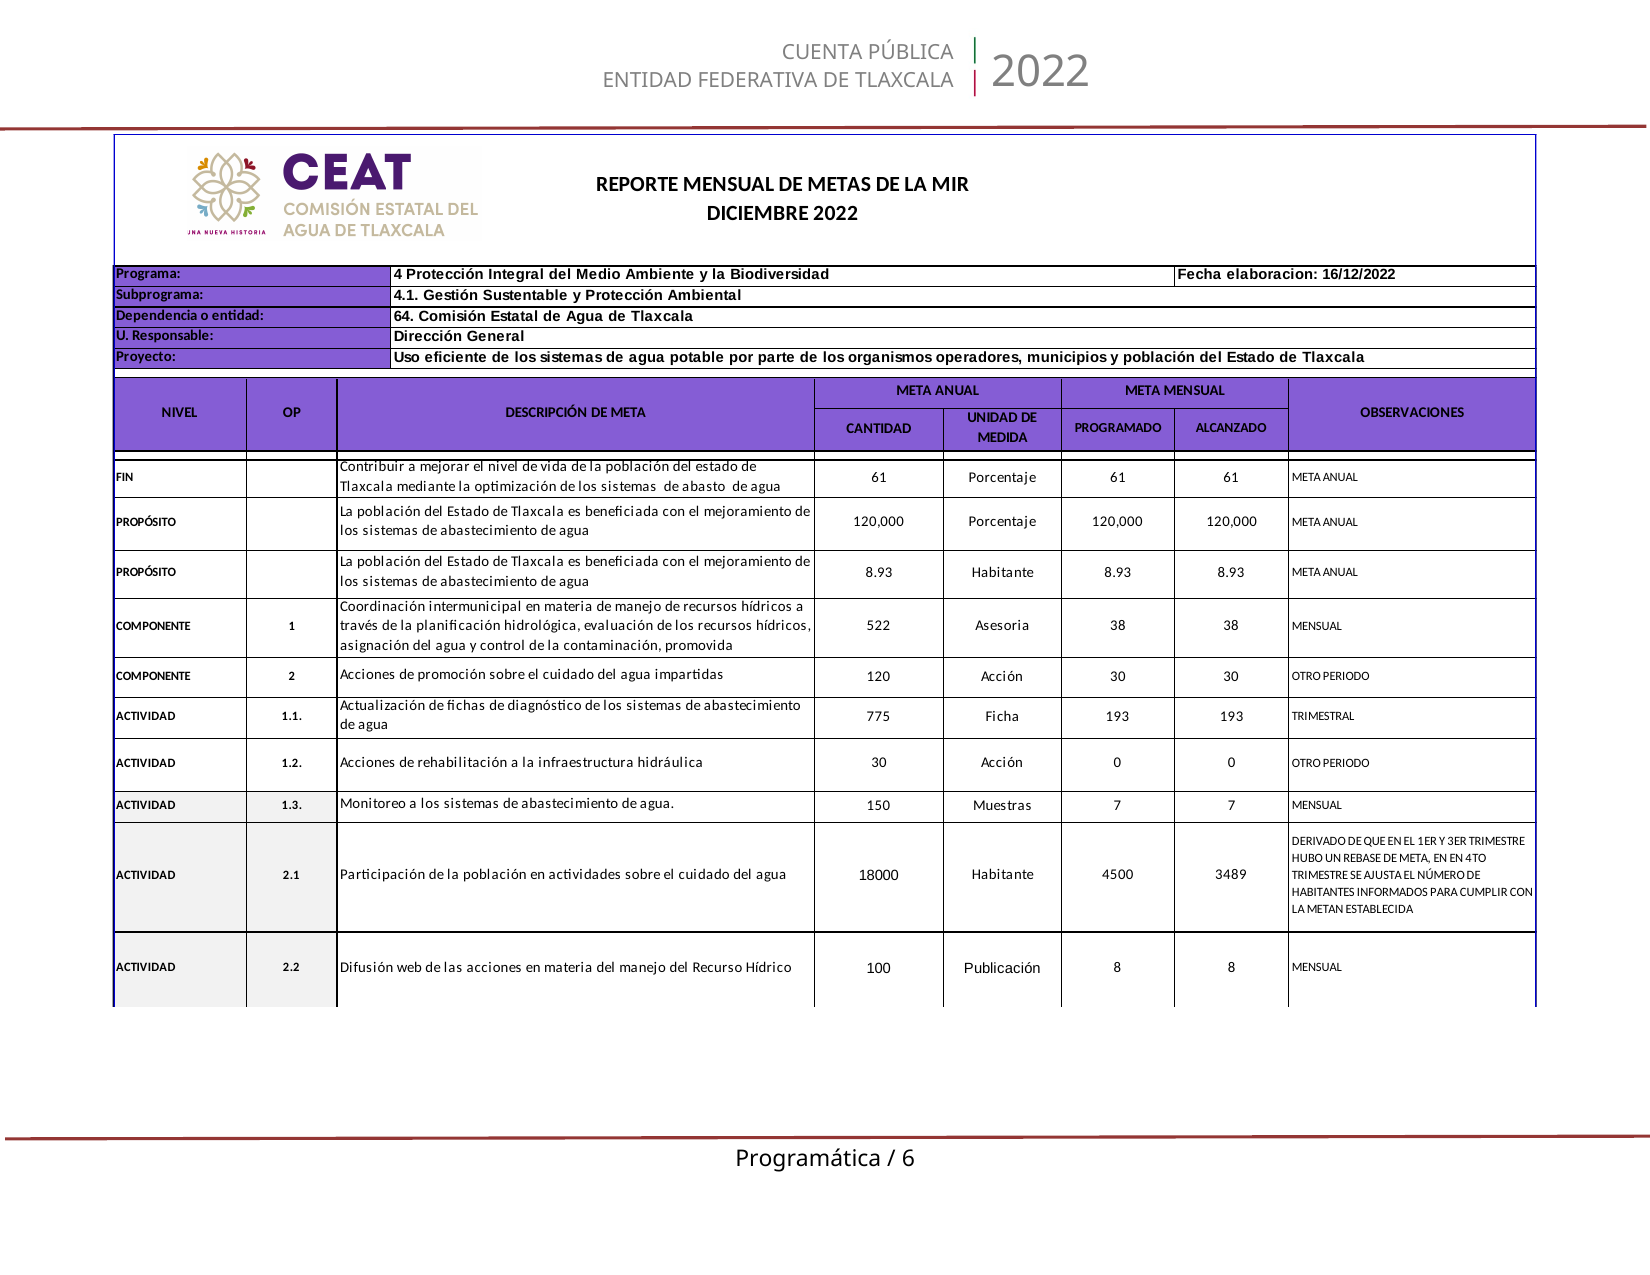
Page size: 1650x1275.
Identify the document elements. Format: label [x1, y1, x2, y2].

picture [968, 28, 985, 99]
